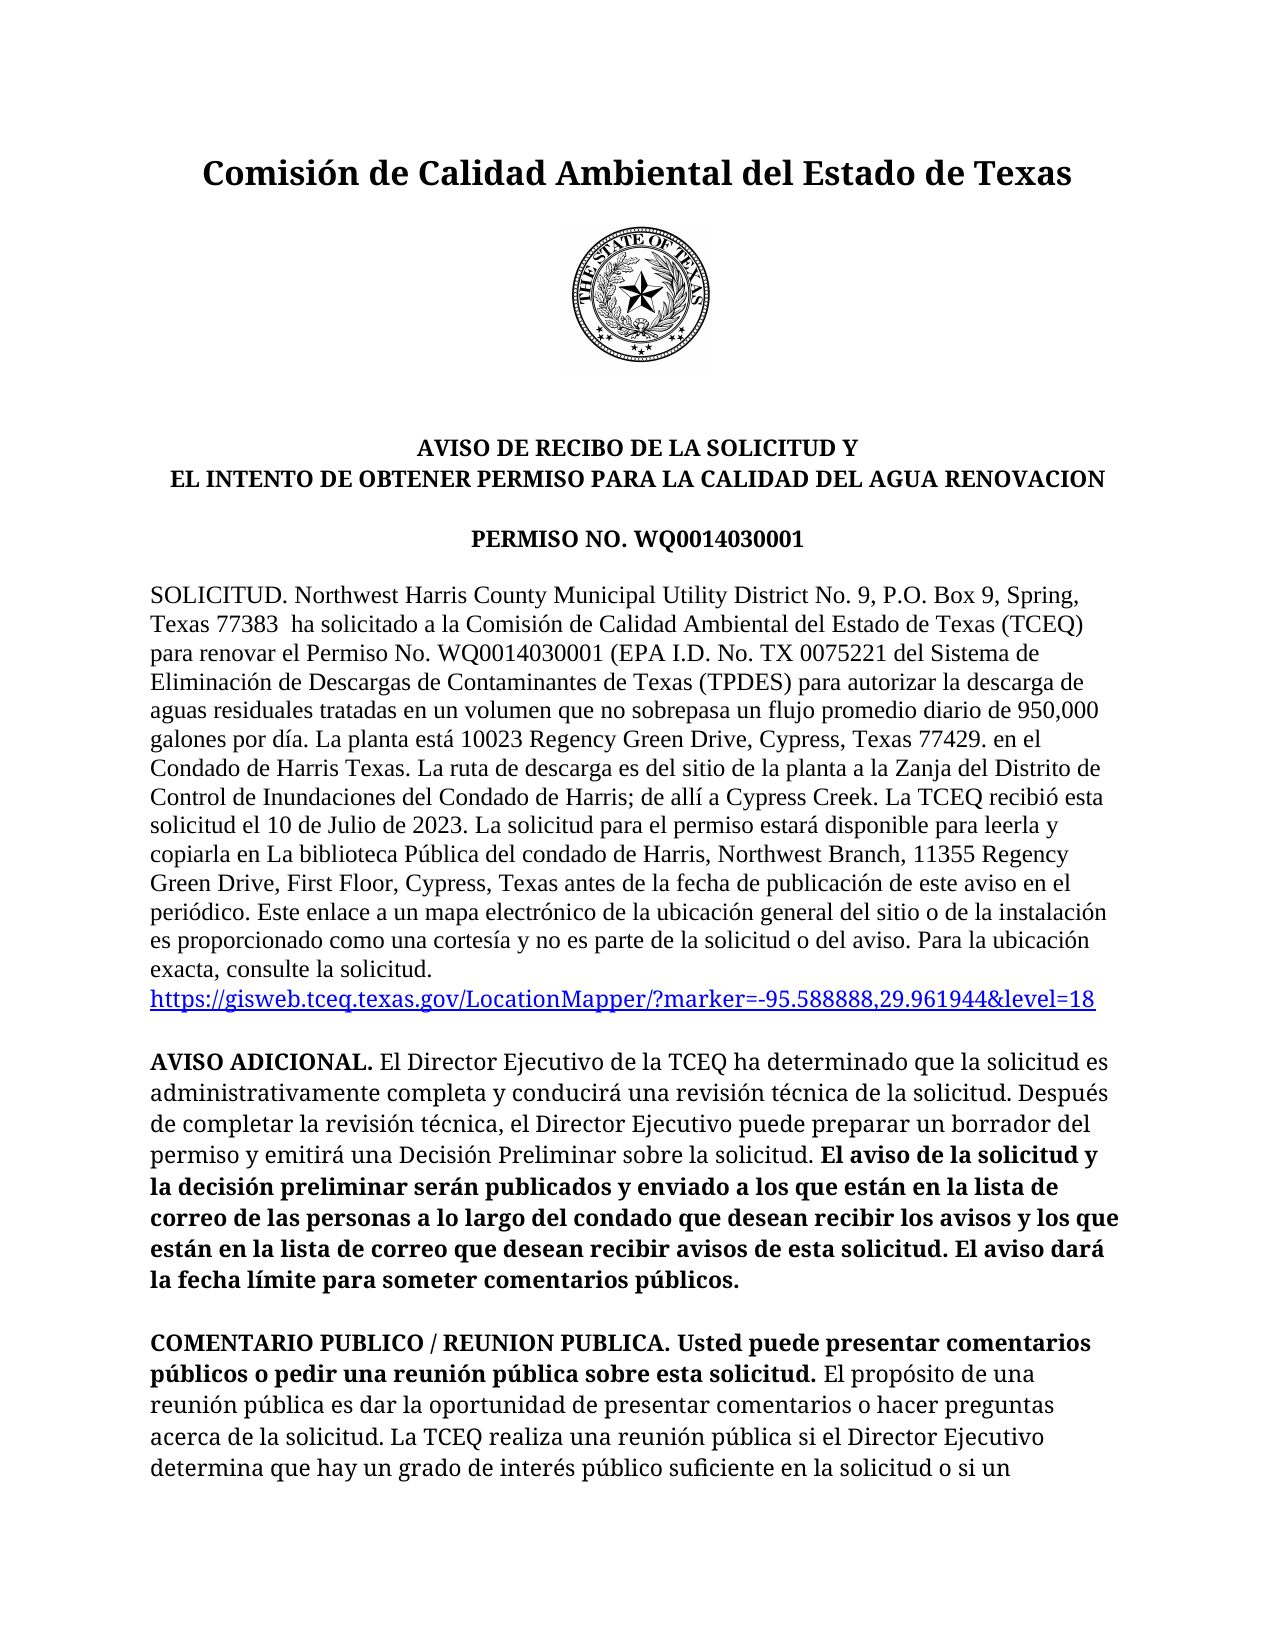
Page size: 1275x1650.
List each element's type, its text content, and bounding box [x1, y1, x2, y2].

text PERMISO NO. WQ0014030001 [150, 523, 1125, 554]
text AVISO ADICIONAL. El Director Ejecutivo de la TCEQ ha determinado que la solicitud es administrativamente completa y conducirá una revisión técnica de la solicitud. Después de completar la revisión técnica, el Director Ejecutivo puede preparar un borrador del permiso y emitirá una Decisión Preliminar sobre la solicitud. El aviso de la solicitud y la decisión preliminar serán publicados y enviado a los que están en la lista de correo de las personas a lo largo del condado que desean recibir los avisos y los que están en la lista de correo que desean recibir avisos de esta solicitud. El aviso dará la fecha límite para someter comentarios públicos. [150, 1046, 1125, 1296]
text EL INTENTO DE OBTENER PERMISO PARA LA CALIDAD DEL AGUA RENOVACION [150, 463, 1125, 494]
text https://gisweb.tceq.texas.gov/LocationMapper/?marker=-95.588888,29.961944&level=18 [150, 983, 1125, 1014]
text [150, 1327, 1125, 1483]
text Comisión de Calidad Ambiental del Estado de Texas [150, 150, 1125, 195]
text AVISO DE RECIBO DE LA SOLICITUD Y [150, 432, 1125, 463]
